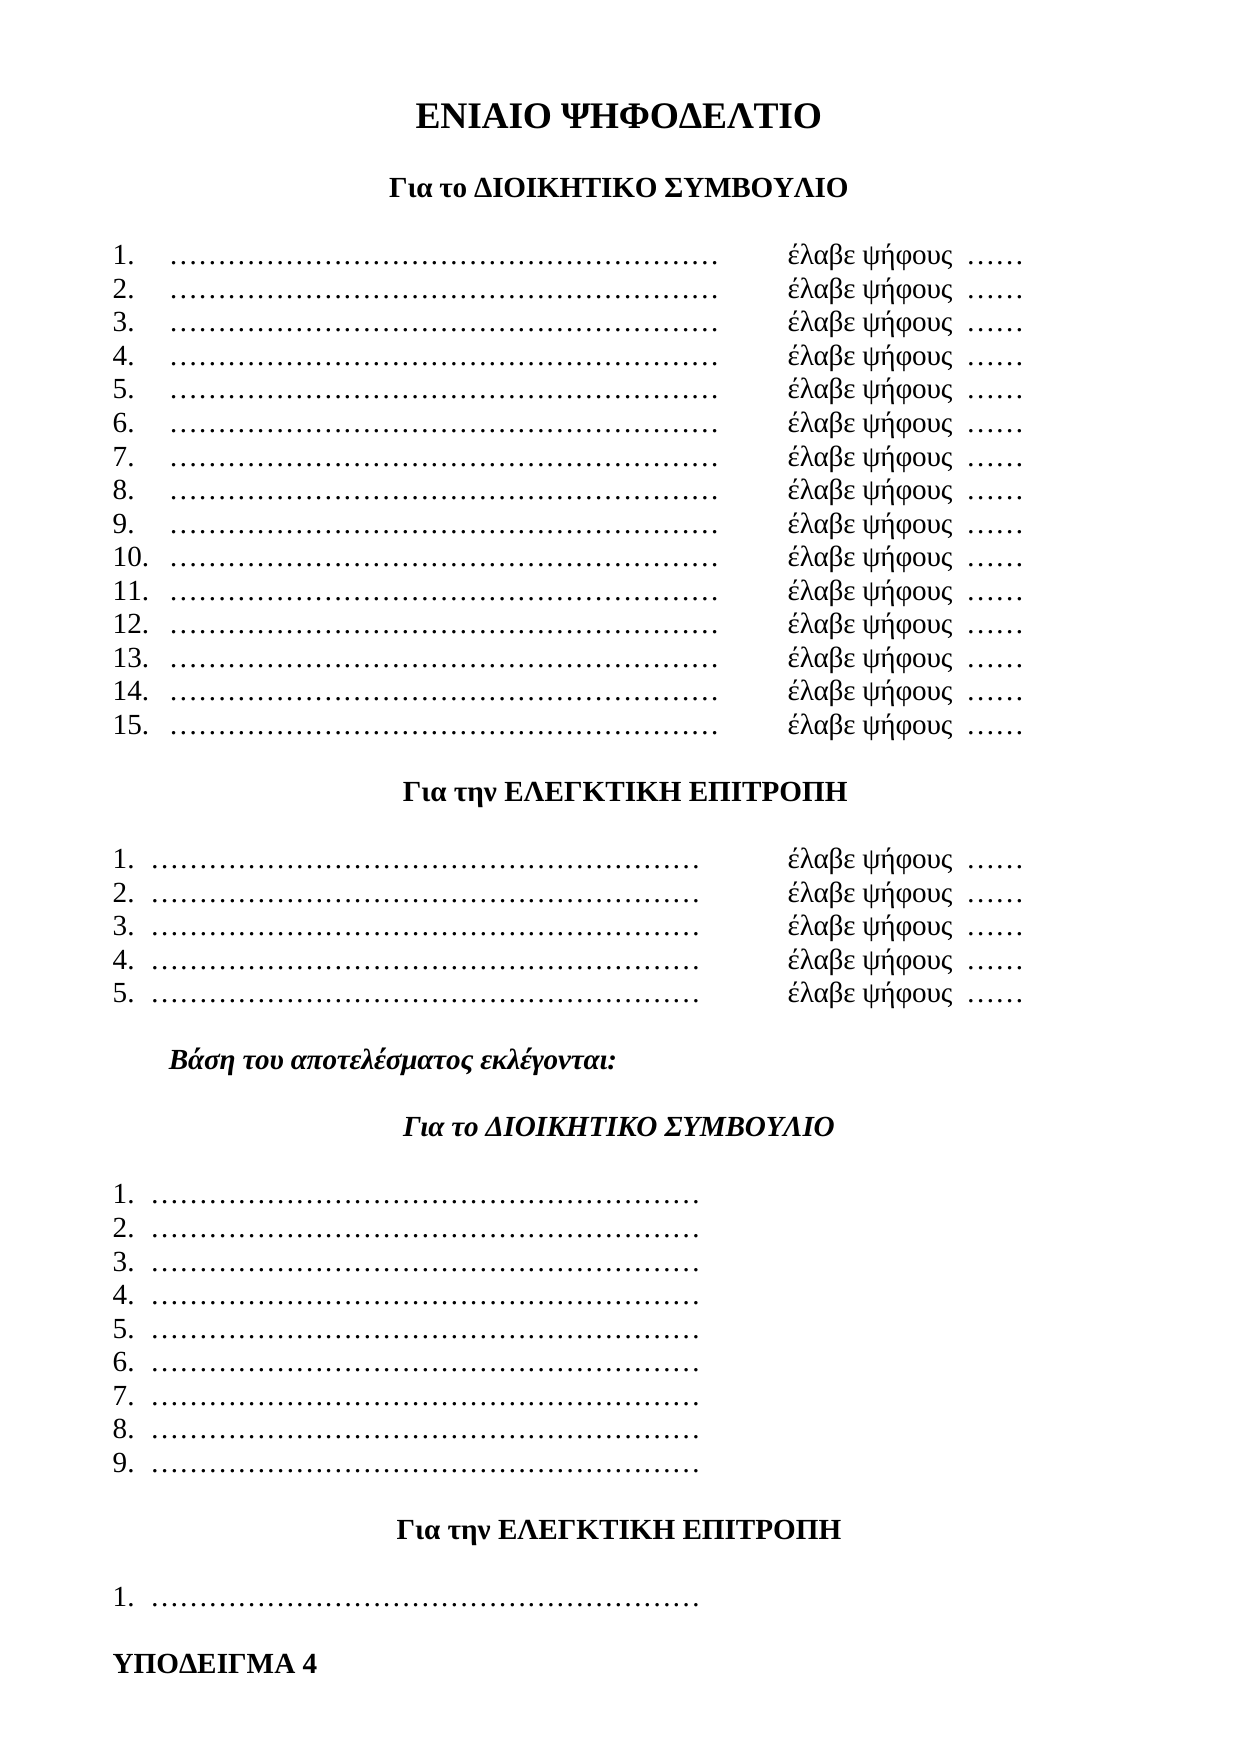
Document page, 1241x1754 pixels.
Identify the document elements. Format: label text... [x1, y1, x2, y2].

list ………………………………………………… έλαβε ψήφους …… [112, 640, 1125, 673]
list ………………………………………………… έλαβε ψήφους …… [112, 405, 1125, 439]
list ………………………………………………… [112, 1277, 1125, 1311]
list ………………………………………………… έλαβε ψήφους …… [112, 472, 1125, 506]
list ………………………………………………… έλαβε ψήφους …… [112, 942, 1125, 975]
list ………………………………………………… έλαβε ψήφους …… [112, 439, 1125, 472]
text ΕΝΙΑΙΟ ΨΗΦΟΔΕΛΤΙΟ [112, 94, 1125, 137]
list ………………………………………………… έλαβε ψήφους …… [112, 673, 1125, 707]
list ………………………………………………… έλαβε ψήφους …… [112, 841, 1125, 875]
list ………………………………………………… έλαβε ψήφους …… [112, 271, 1125, 304]
list ………………………………………………… έλαβε ψήφους …… [112, 573, 1125, 606]
list ………………………………………………… έλαβε ψήφους …… [112, 606, 1125, 640]
list ………………………………………………… [112, 1378, 1125, 1411]
list ………………………………………………… [112, 1177, 1125, 1210]
list ………………………………………………… [112, 1311, 1125, 1344]
list ………………………………………………… έλαβε ψήφους …… [112, 237, 1125, 271]
list ………………………………………………… έλαβε ψήφους …… [112, 506, 1125, 539]
list ………………………………………………… [112, 1210, 1125, 1244]
list ………………………………………………… έλαβε ψήφους …… [112, 372, 1125, 405]
list ………………………………………………… [112, 1411, 1125, 1445]
text Για την ΕΛΕΓΚΤΙΚΗ ΕΠΙΤΡΟΠΗ [125, 774, 1125, 808]
list ………………………………………………… έλαβε ψήφους …… [112, 338, 1125, 372]
text Για το ΔΙΟΙΚΗΤΙΚΟ ΣΥΜΒΟΥΛΙΟ [112, 170, 1125, 204]
list ………………………………………………… έλαβε ψήφους …… [112, 304, 1125, 338]
text Για το ΔΙΟΙΚΗΤΙΚΟ ΣΥΜΒΟΥΛΙΟ [112, 1109, 1125, 1143]
list ………………………………………………… [112, 1445, 1125, 1478]
text Βάση του αποτελέσματος εκλέγονται: [112, 1042, 1125, 1076]
list ………………………………………………… έλαβε ψήφους …… [112, 539, 1125, 573]
list ………………………………………………… έλαβε ψήφους …… [112, 707, 1125, 741]
text Για την ΕΛΕΓΚΤΙΚΗ ΕΠΙΤΡΟΠΗ [112, 1512, 1125, 1546]
list ………………………………………………… [112, 1579, 1125, 1613]
list ………………………………………………… έλαβε ψήφους …… [112, 975, 1125, 1009]
list ………………………………………………… [112, 1244, 1125, 1277]
list ………………………………………………… [112, 1344, 1125, 1378]
list ………………………………………………… έλαβε ψήφους …… [112, 875, 1125, 908]
list ………………………………………………… έλαβε ψήφους …… [112, 908, 1125, 942]
